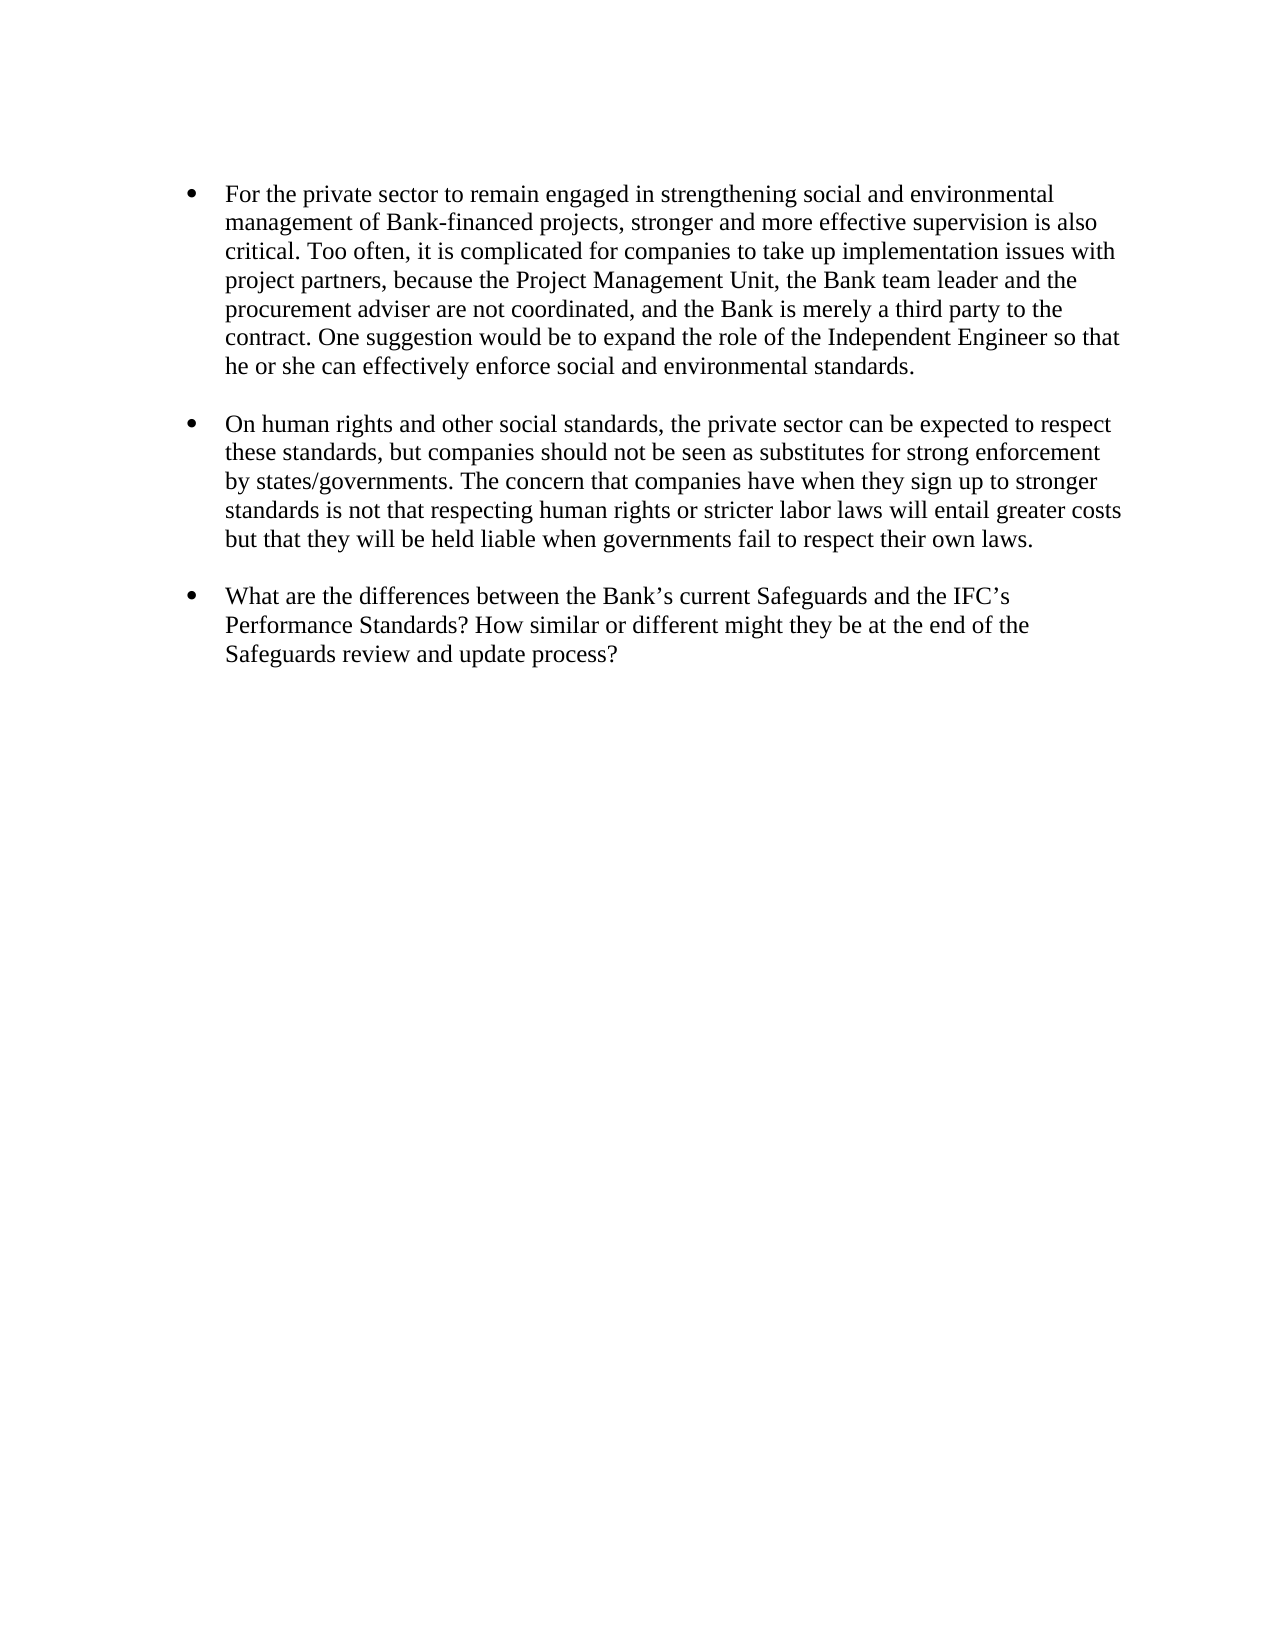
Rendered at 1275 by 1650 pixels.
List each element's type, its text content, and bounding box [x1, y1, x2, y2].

list On human rights and other social standards, the private sector can be expected to respect these standards, but companies should not be seen as substitutes for strong enforcement by states/governments. The concern that companies have when they sign up to stronger standards is not that respecting human rights or stricter labor laws will entail greater costs but that they will be held liable when governments fail to respect their own laws. [187, 409, 1125, 552]
list What are the differences between the Bank’s current Safeguards and the IFC’s Performance Standards? How similar or different might they be at the end of the Safeguards review and update process? [187, 581, 1125, 667]
list For the private sector to remain engaged in strengthening social and environmental management of Bank-financed projects, stronger and more effective supervision is also critical. Too often, it is complicated for companies to take up implementation issues with project partners, because the Project Management Unit, the Bank team leader and the procurement adviser are not coordinated, and the Bank is merely a third party to the contract. One suggestion would be to expand the role of the Independent Engineer so that he or she can effectively enforce social and environmental standards. [187, 179, 1125, 380]
